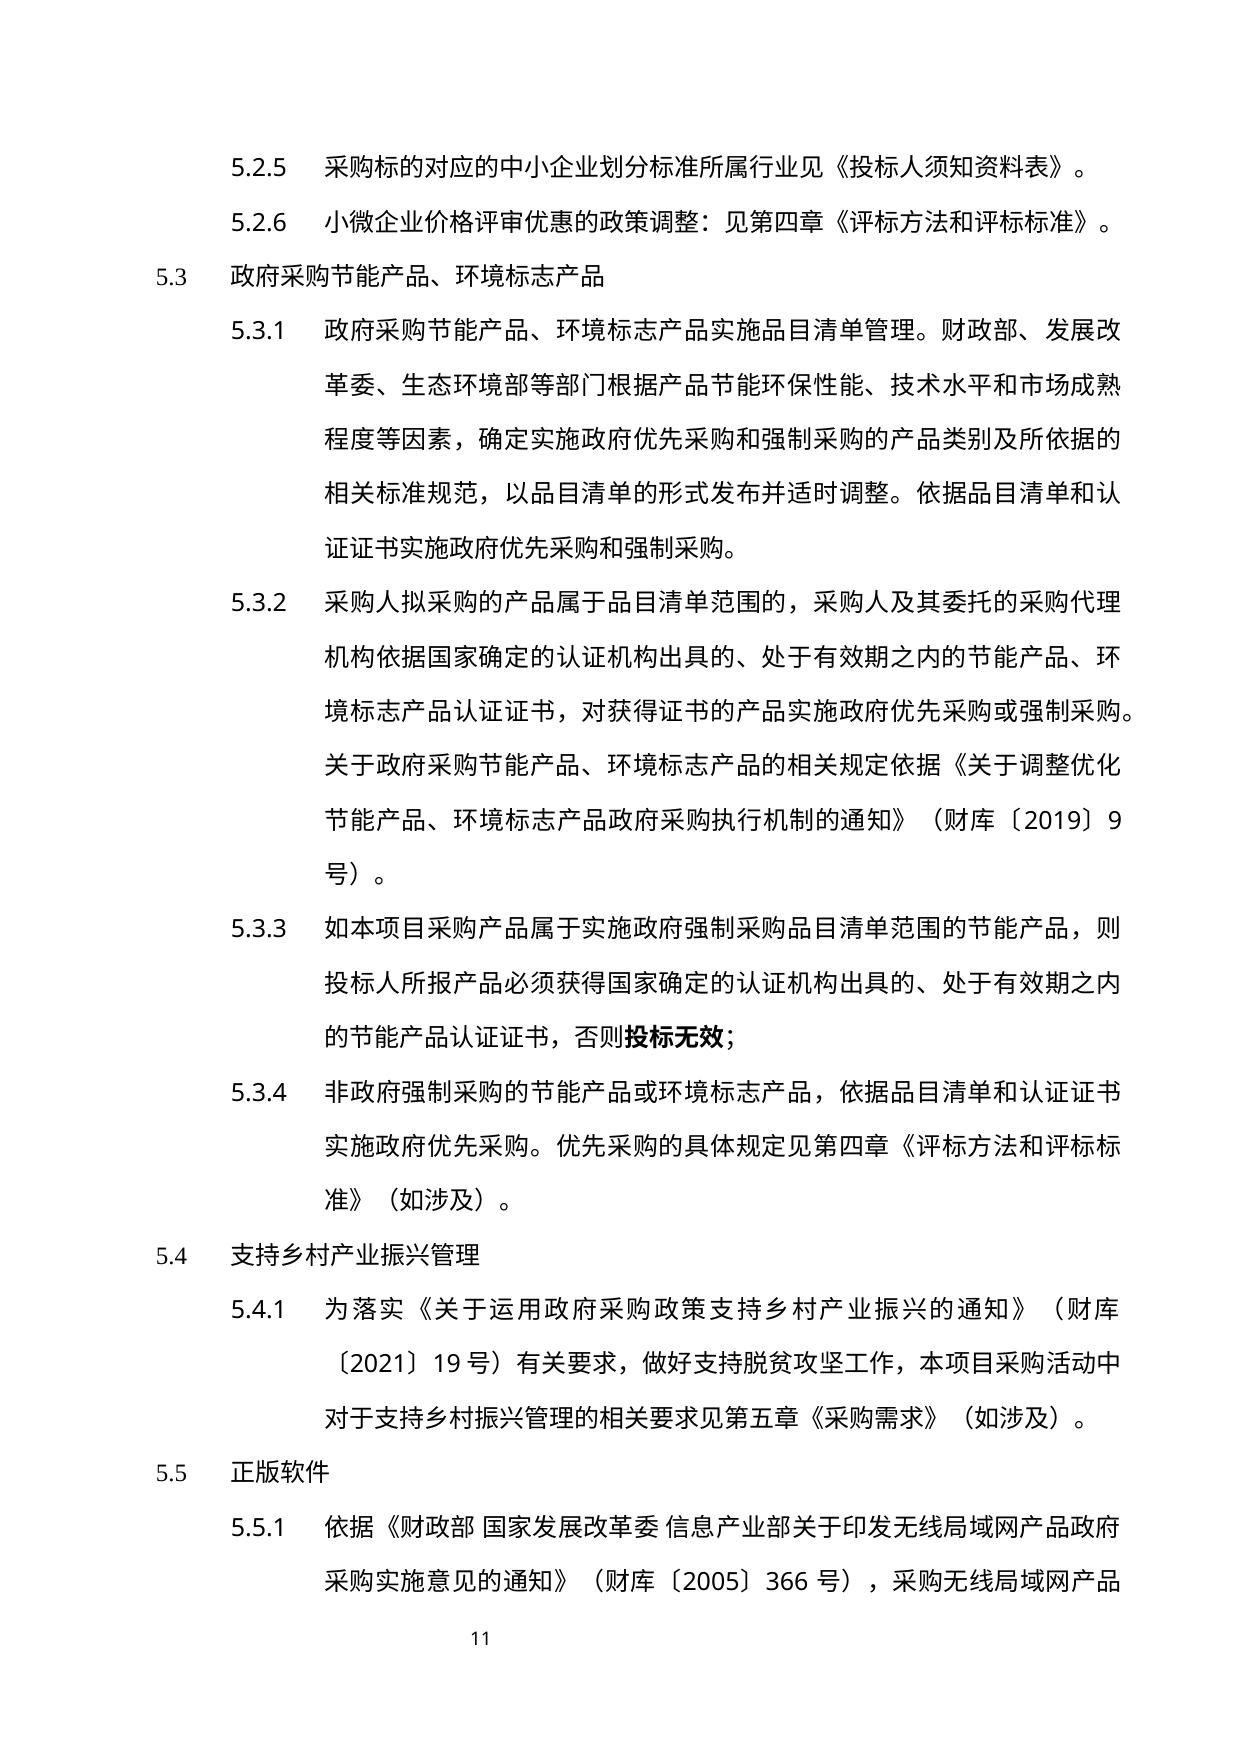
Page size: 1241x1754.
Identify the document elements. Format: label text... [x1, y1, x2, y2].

list 非政府强制采购的节能产品或环境标志产品，依据品目清单和认证证书实施政府优先采购。优先采购的具体规定见第四章《评标方法和评标标准》（如涉及）。 [231, 1072, 1122, 1217]
list 采购标的对应的中小企业划分标准所属行业见《投标人须知资料表》。 [231, 148, 1122, 184]
list 如本项目采购产品属于实施政府强制采购品目清单范围的节能产品，则投标人所报产品必须获得国家确定的认证机构出具的、处于有效期之内的节能产品认证证书，否则投标无效； [231, 909, 1122, 1054]
list 政府采购节能产品、环境标志产品实施品目清单管理。财政部、发展改革委、生态环境部等部门根据产品节能环保性能、技术水平和市场成熟程度等因素，确定实施政府优先采购和强制采购的产品类别及所依据的相关标准规范，以品目清单的形式发布并适时调整。依据品目清单和认证证书实施政府优先采购和强制采购。 [231, 311, 1122, 564]
list 为落实《关于运用政府采购政策支持乡村产业振兴的通知》（财库〔2021〕19号）有关要求，做好支持脱贫攻坚工作，本项目采购活动中对于支持乡村振兴管理的相关要求见第五章《采购需求》（如涉及）。 [231, 1289, 1122, 1434]
list 支持乡村产业振兴管理 [156, 1235, 1122, 1271]
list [231, 1507, 1122, 1598]
list 正版软件 [156, 1453, 1122, 1489]
list 小微企业价格评审优惠的政策调整：见第四章《评标方法和评标标准》。 [231, 202, 1122, 238]
list 采购人拟采购的产品属于品目清单范围的，采购人及其委托的采购代理机构依据国家确定的认证机构出具的、处于有效期之内的节能产品、环境标志产品认证证书，对获得证书的产品实施政府优先采购或强制采购。关于政府采购节能产品、环境标志产品的相关规定依据《关于调整优化节能产品、环境标志产品政府采购执行机制的通知》（财库〔2019〕9号）。 [231, 583, 1122, 891]
list 政府采购节能产品、环境标志产品 [156, 256, 1122, 293]
